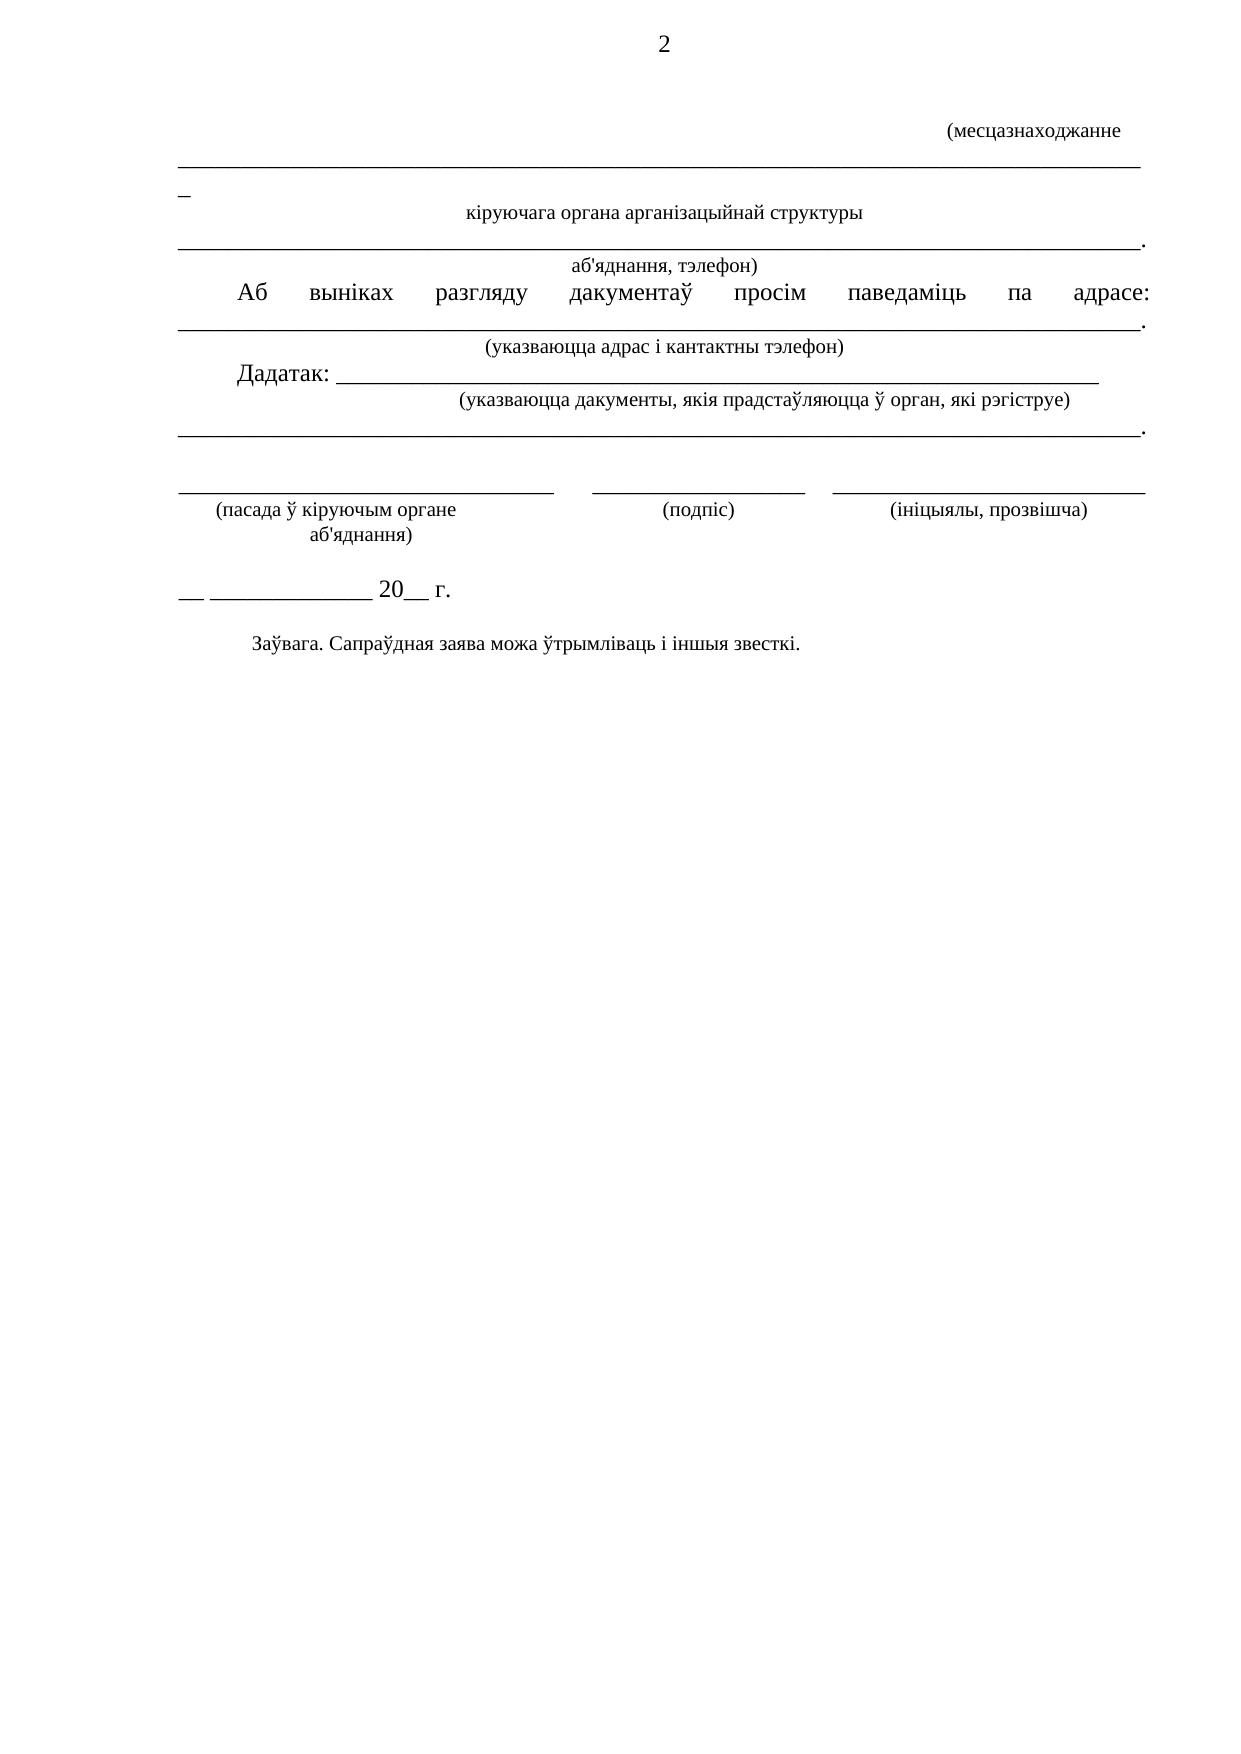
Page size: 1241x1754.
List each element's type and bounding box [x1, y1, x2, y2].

table_header [177, 118, 1152, 738]
